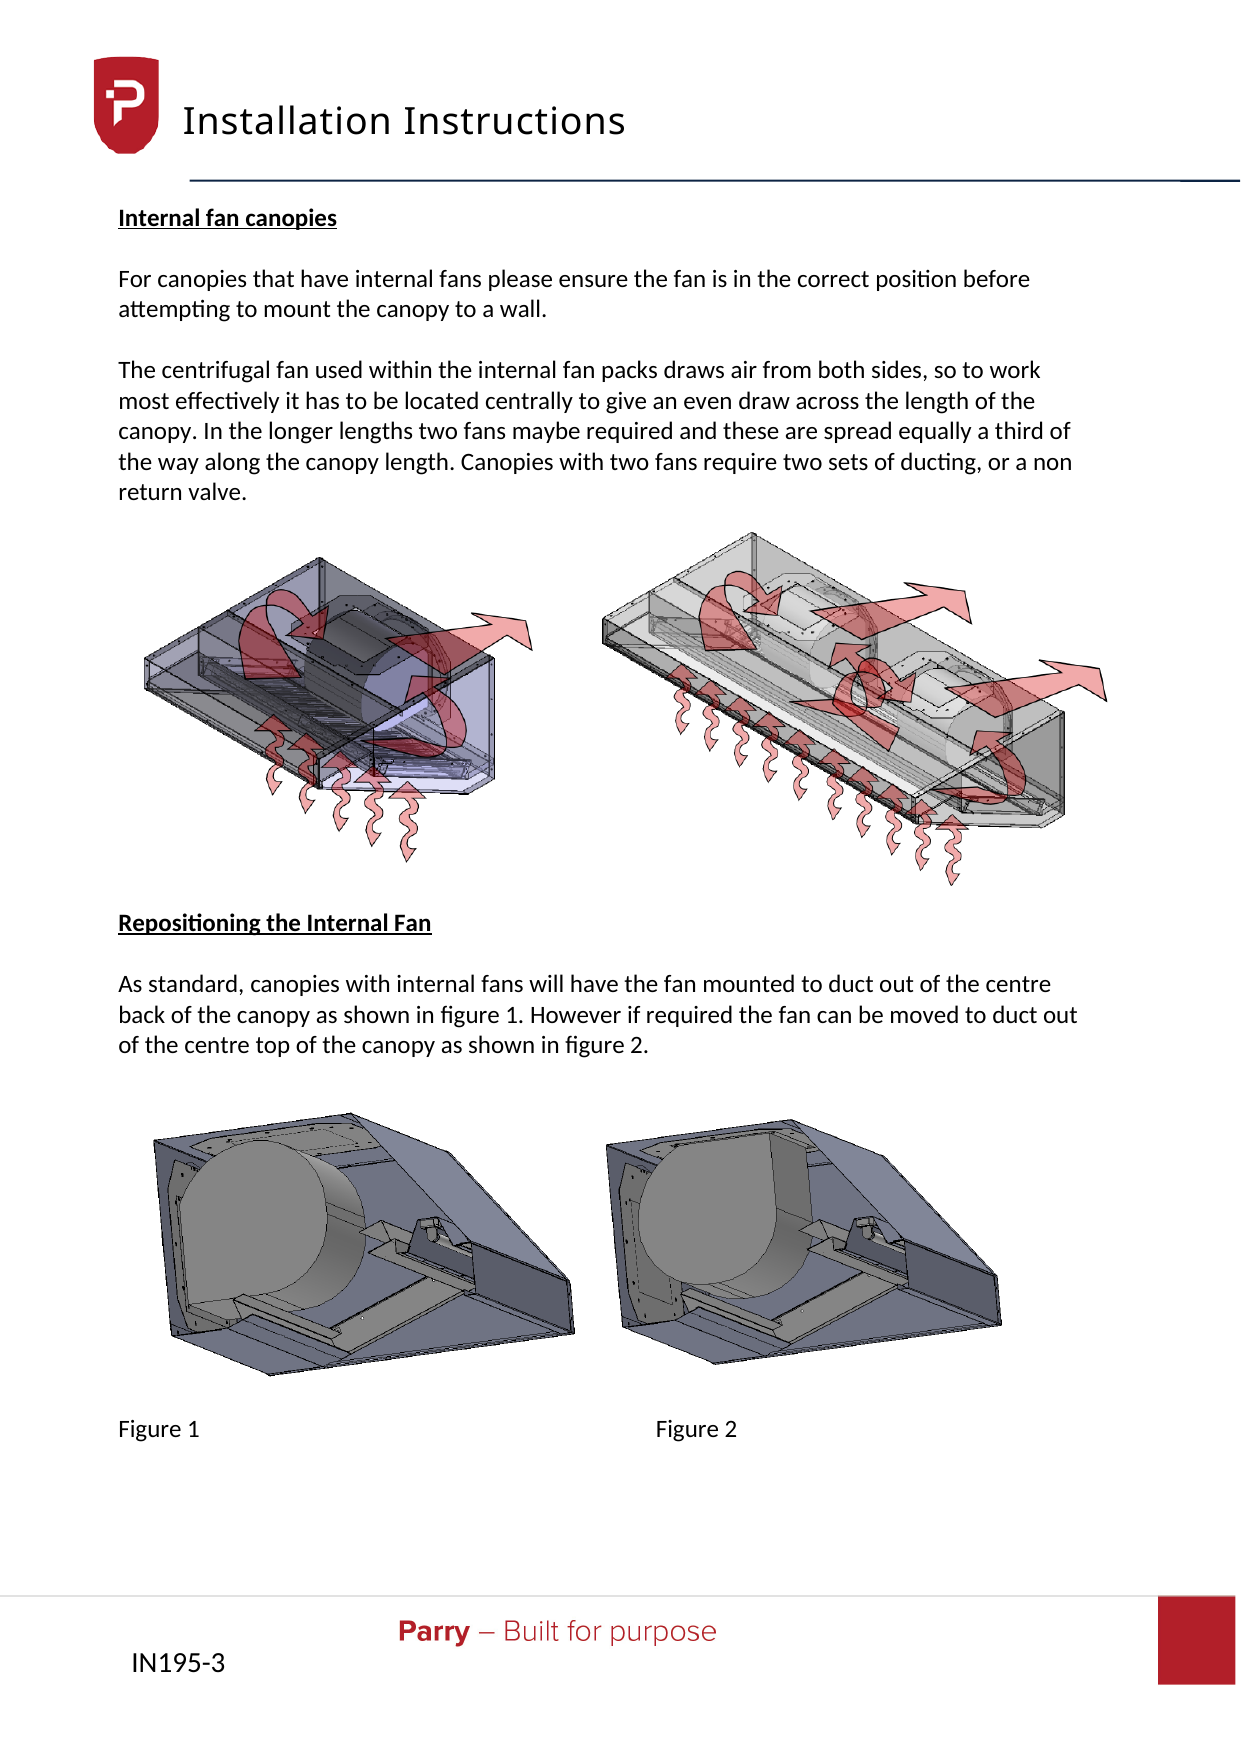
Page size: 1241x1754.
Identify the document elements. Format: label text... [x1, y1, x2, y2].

picture [118, 1090, 586, 1383]
text Figure 1 Figure 2 [118, 1413, 1093, 1444]
text For canopies that have internal fans please ensure the fan is in the correct position before attempting to mount the canopy to a wall. [118, 263, 1093, 324]
picture [591, 1115, 1016, 1383]
picture [0, 1583, 1236, 1686]
picture [93, 56, 159, 152]
text The centrifugal fan used within the internal fan packs draws air from both sides, so to work most effectively it has to be located centrally to give an even draw across the length of the canopy. In the longer lengths two fans maybe required and these are spread equally a third of the way along the canopy length. Canopies with two fans require two sets of ducting, or a non return valve. [118, 354, 1093, 507]
text Repositioning the Internal Fan [118, 907, 1093, 938]
text Internal fan canopies [118, 202, 1093, 232]
text As standard, canopies with internal fans will have the fan mounted to duct out of the centre back of the canopy as shown in figure 1. However if required the fan can be moved to duct out of the centre top of the canopy as shown in figure 2. [118, 968, 1093, 1060]
picture [118, 525, 545, 869]
picture [572, 504, 1153, 894]
